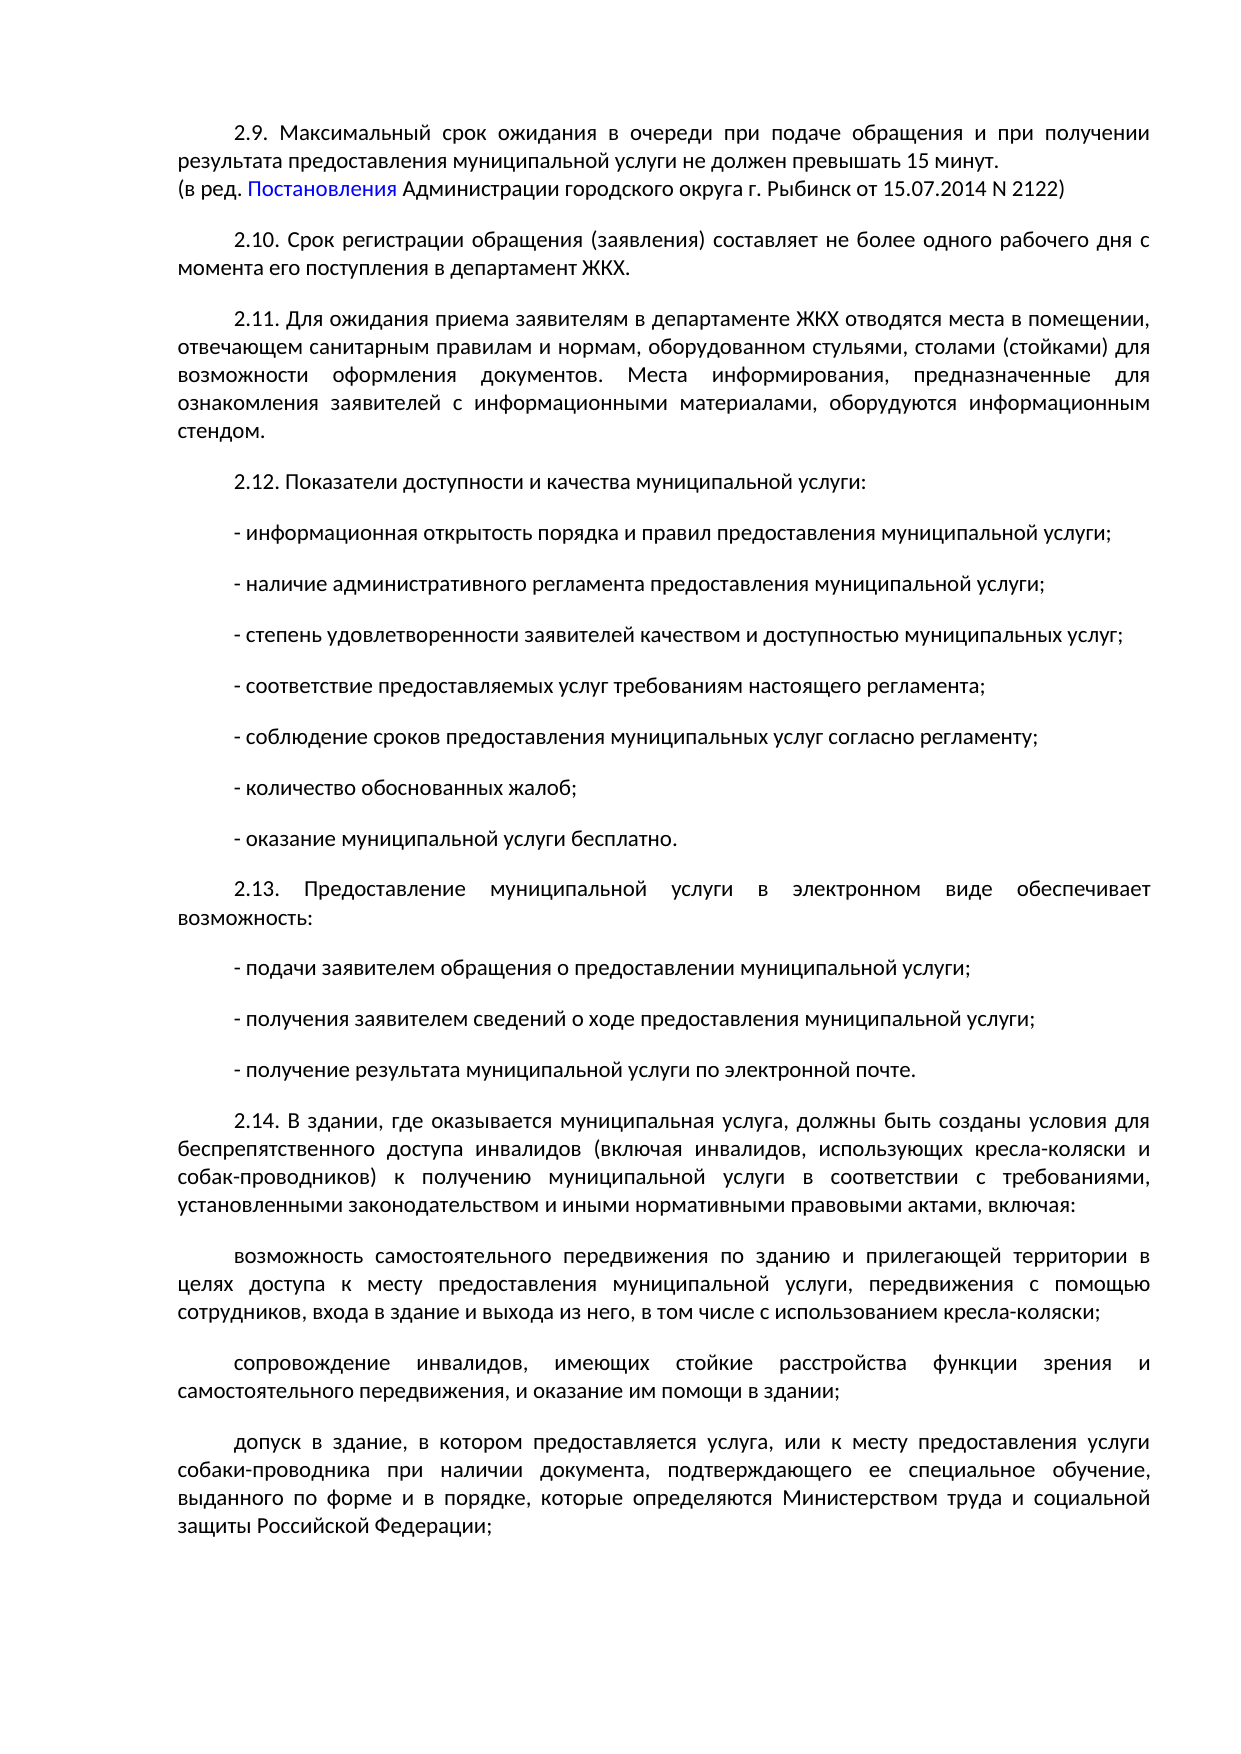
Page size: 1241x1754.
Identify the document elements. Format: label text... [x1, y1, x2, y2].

text - количество обоснованных жалоб; [177, 773, 1152, 801]
text сопровождение инвалидов, имеющих стойкие расстройства функции зрения и самостоятельного передвижения, и оказание им помощи в здании; [177, 1348, 1152, 1404]
text - получение результата муниципальной услуги по электронной почте. [177, 1055, 1152, 1083]
text 2.9. Максимальный срок ожидания в очереди при подаче обращения и при получении результата предоставления муниципальной услуги не должен превышать 15 минут. [177, 118, 1152, 174]
text 2.14. В здании, где оказывается муниципальная услуга, должны быть созданы условия для беспрепятственного доступа инвалидов (включая инвалидов, использующих кресла-коляски и собак-проводников) к получению муниципальной услуги в соответствии с требованиями, установленными законодательством и иными нормативными правовыми актами, включая: [177, 1106, 1152, 1218]
text 2.11. Для ожидания приема заявителям в департаменте ЖКХ отводятся места в помещении, отвечающем санитарным правилам и нормам, оборудованном стульями, столами (стойками) для возможности оформления документов. Места информирования, предназначенные для ознакомления заявителей с информационными материалами, оборудуются информационным стендом. [177, 304, 1152, 444]
text допуск в здание, в котором предоставляется услуга, или к месту предоставления услуги собаки-проводника при наличии документа, подтверждающего ее специальное обучение, выданного по форме и в порядке, которые определяются Министерством труда и социальной защиты Российской Федерации; [177, 1427, 1152, 1539]
text 2.12. Показатели доступности и качества муниципальной услуги: [177, 467, 1152, 495]
text - соответствие предоставляемых услуг требованиям настоящего регламента; [177, 671, 1152, 699]
text - оказание муниципальной услуги бесплатно. [177, 824, 1152, 852]
text (в ред. Постановления Администрации городского округа г. Рыбинск от 15.07.2014 N 2122) [177, 174, 1152, 202]
text - получения заявителем сведений о ходе предоставления муниципальной услуги; [177, 1004, 1152, 1032]
text - степень удовлетворенности заявителей качеством и доступностью муниципальных услуг; [177, 620, 1152, 648]
text - подачи заявителем обращения о предоставлении муниципальной услуги; [177, 953, 1152, 982]
text - информационная открытость порядка и правил предоставления муниципальной услуги; [177, 518, 1152, 546]
text 2.13. Предоставление муниципальной услуги в электронном виде обеспечивает возможность: [177, 874, 1152, 931]
text возможность самостоятельного передвижения по зданию и прилегающей территории в целях доступа к месту предоставления муниципальной услуги, передвижения с помощью сотрудников, входа в здание и выхода из него, в том числе с использованием кресла-коляски; [177, 1241, 1152, 1325]
text - наличие административного регламента предоставления муниципальной услуги; [177, 569, 1152, 597]
text 2.10. Срок регистрации обращения (заявления) составляет не более одного рабочего дня с момента его поступления в департамент ЖКХ. [177, 225, 1152, 281]
text - соблюдение сроков предоставления муниципальных услуг согласно регламенту; [177, 722, 1152, 750]
